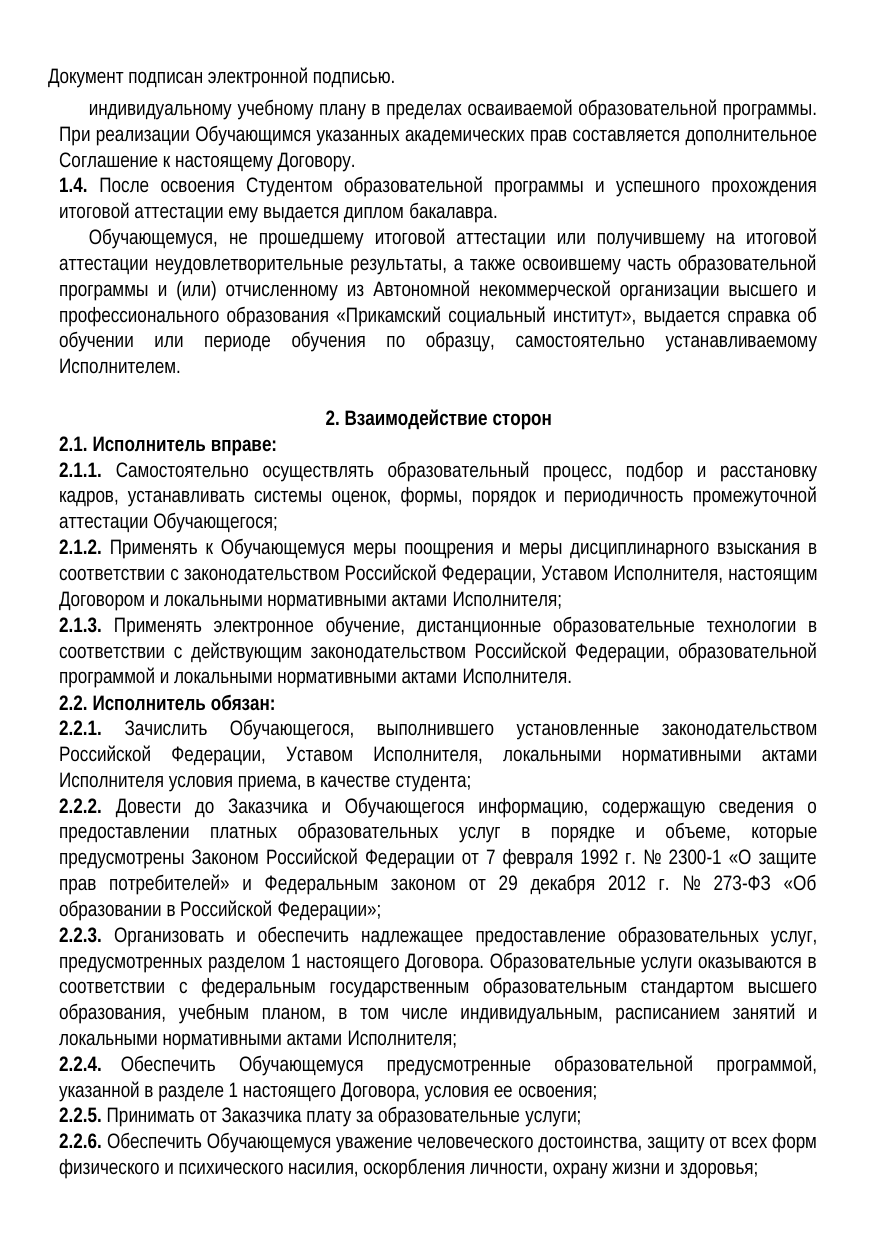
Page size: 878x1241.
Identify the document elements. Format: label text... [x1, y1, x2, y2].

list Самостоятельно осуществлять образовательный процесс, подбор и расстановку кадров, устанавливать системы оценок, формы, порядок и периодичность промежуточной аттестации Обучающегося; [59, 457, 818, 533]
list Обеспечить Обучающемуся уважение человеческого достоинства, защиту от всех форм физического и психического насилия, оскорбления личности, охрану жизни и здоровья; [59, 1129, 818, 1179]
list После освоения Студентом образовательной программы и успешного прохождения итоговой аттестации ему выдается диплом бакалавра. [59, 173, 818, 223]
text Обучающемуся, не прошедшему итоговой аттестации или получившему на итоговой аттестации неудовлетворительные результаты, а также освоившему часть образовательной программы и (или) отчисленному из Автономной некоммерческой организации высшего и профессионального образования «Прикамский социальный институт», выдается справка об обучении или периоде обучения по образцу, самостоятельно устанавливаемому Исполнителем. [59, 225, 818, 378]
list Обеспечить Обучающемуся предусмотренные образовательной программой, указанной в разделе 1 настоящего Договора, условия ее освоения; [59, 1052, 818, 1102]
subtitle Взаимодействие сторон [325, 406, 829, 430]
subtitle Исполнитель обязан: [59, 690, 829, 714]
list Принимать от Заказчика плату за образовательные услуги; [59, 1104, 829, 1127]
list Применять к Обучающемуся меры поощрения и меры дисциплинарного взыскания в соответствии с законодательством Российской Федерации, Уставом Исполнителя, настоящим Договором и локальными нормативными актами Исполнителя; [59, 535, 818, 611]
list Зачислить Обучающегося, выполнившего установленные законодательством Российской Федерации, Уставом Исполнителя, локальными нормативными актами Исполнителя условия приема, в качестве студента; [59, 716, 818, 792]
text индивидуальному учебному плану в пределах осваиваемой образовательной программы. При реализации Обучающимся указанных академических прав составляется дополнительное Соглашение к настоящему Договору. [59, 96, 818, 172]
list Организовать и обеспечить надлежащее предоставление образовательных услуг, предусмотренных разделом 1 настоящего Договора. Образовательные услуги оказываются в соответствии с федеральным государственным образовательным стандартом высшего образования, учебным планом, в том числе индивидуальным, расписанием занятий и локальными нормативными актами Исполнителя; [59, 923, 818, 1050]
list Исполнитель вправе: [59, 432, 829, 456]
list Довести до Заказчика и Обучающегося информацию, содержащую сведения о предоставлении платных образовательных услуг в порядке и объеме, которые предусмотрены Законом Российской Федерации от 7 февраля 1992 г. № 2300-1 «О защите прав потребителей» и Федеральным законом от 29 декабря 2012 г. № 273-ФЗ «Об образовании в Российской Федерации»; [59, 794, 818, 921]
list Применять электронное обучение, дистанционные образовательные технологии в соответствии с действующим законодательством Российской Федерации, образовательной программой и локальными нормативными актами Исполнителя. [59, 613, 818, 688]
